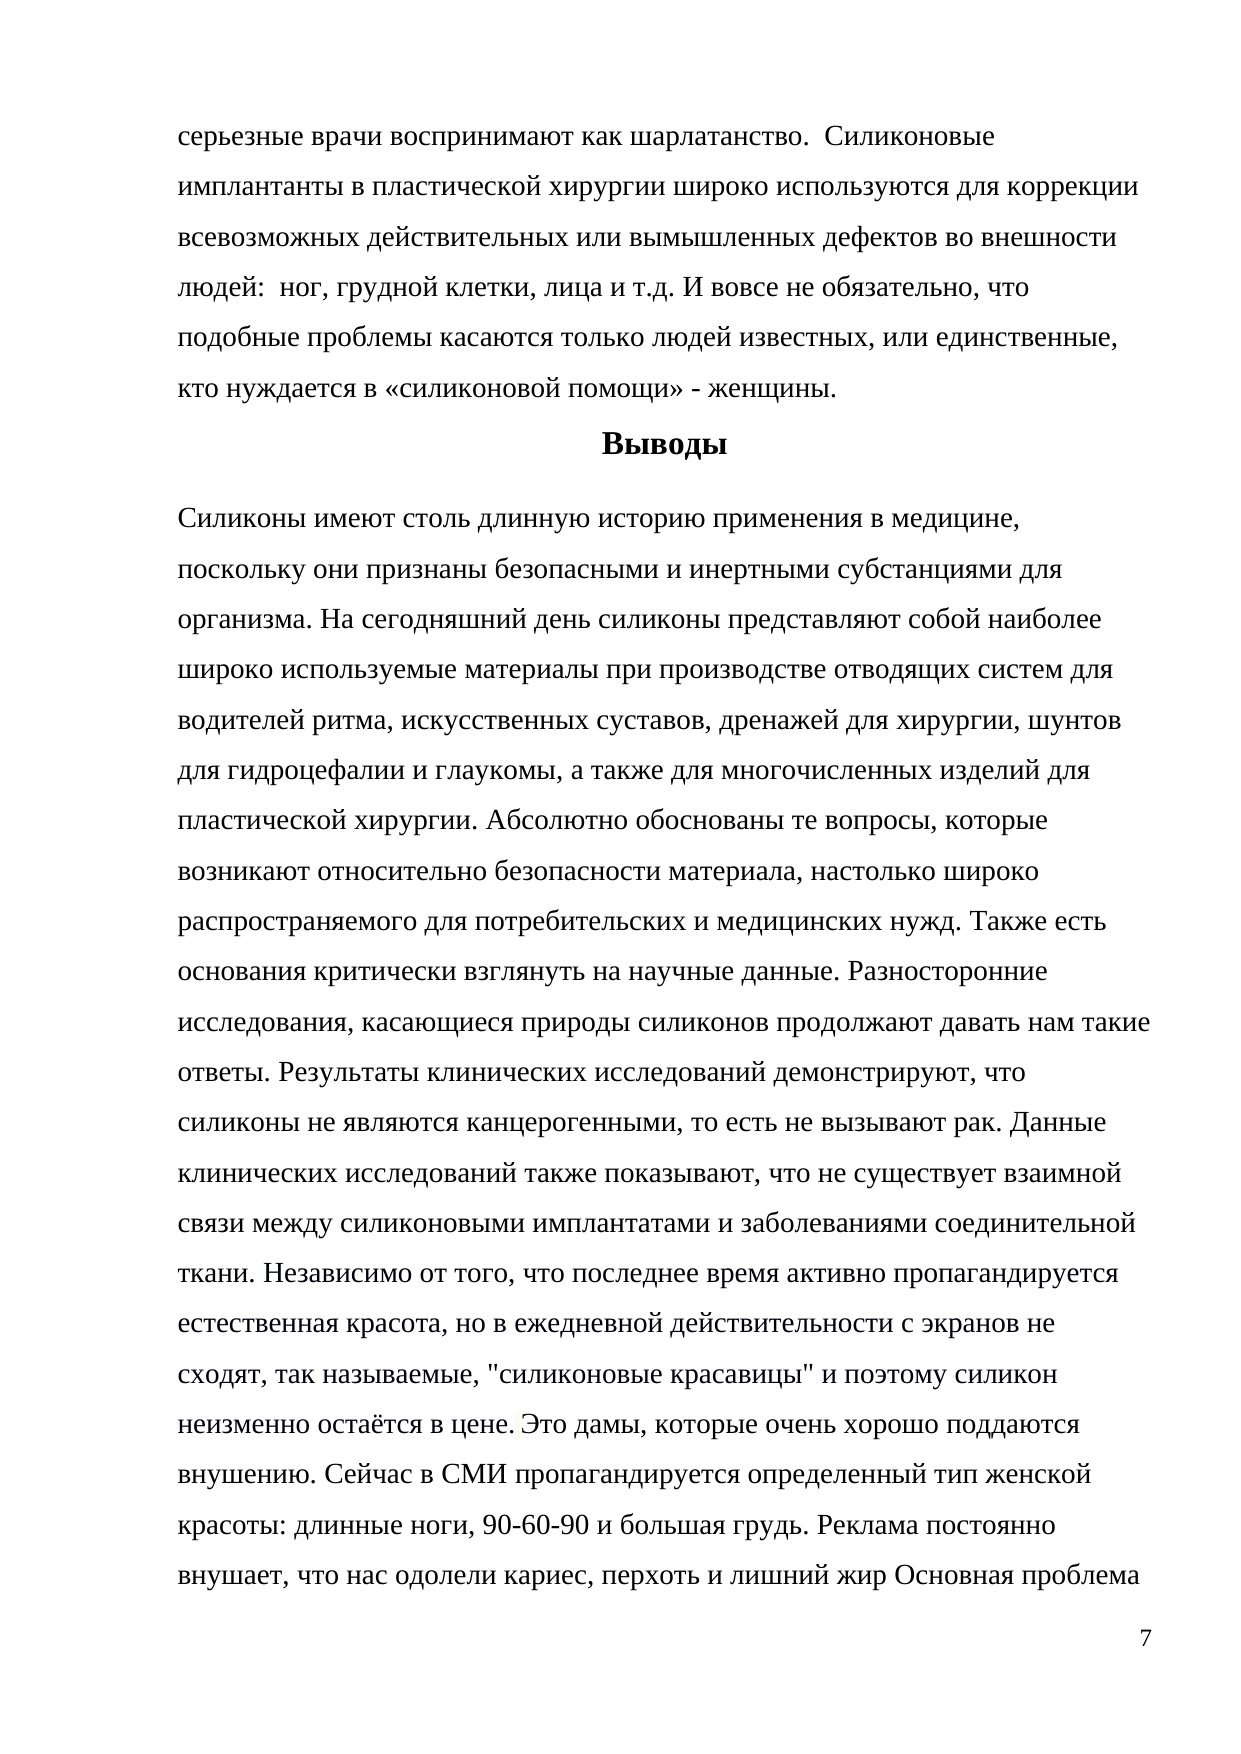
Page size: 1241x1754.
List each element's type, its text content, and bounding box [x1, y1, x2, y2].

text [177, 118, 1152, 403]
text Выводы [177, 423, 1152, 461]
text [177, 501, 1152, 1591]
